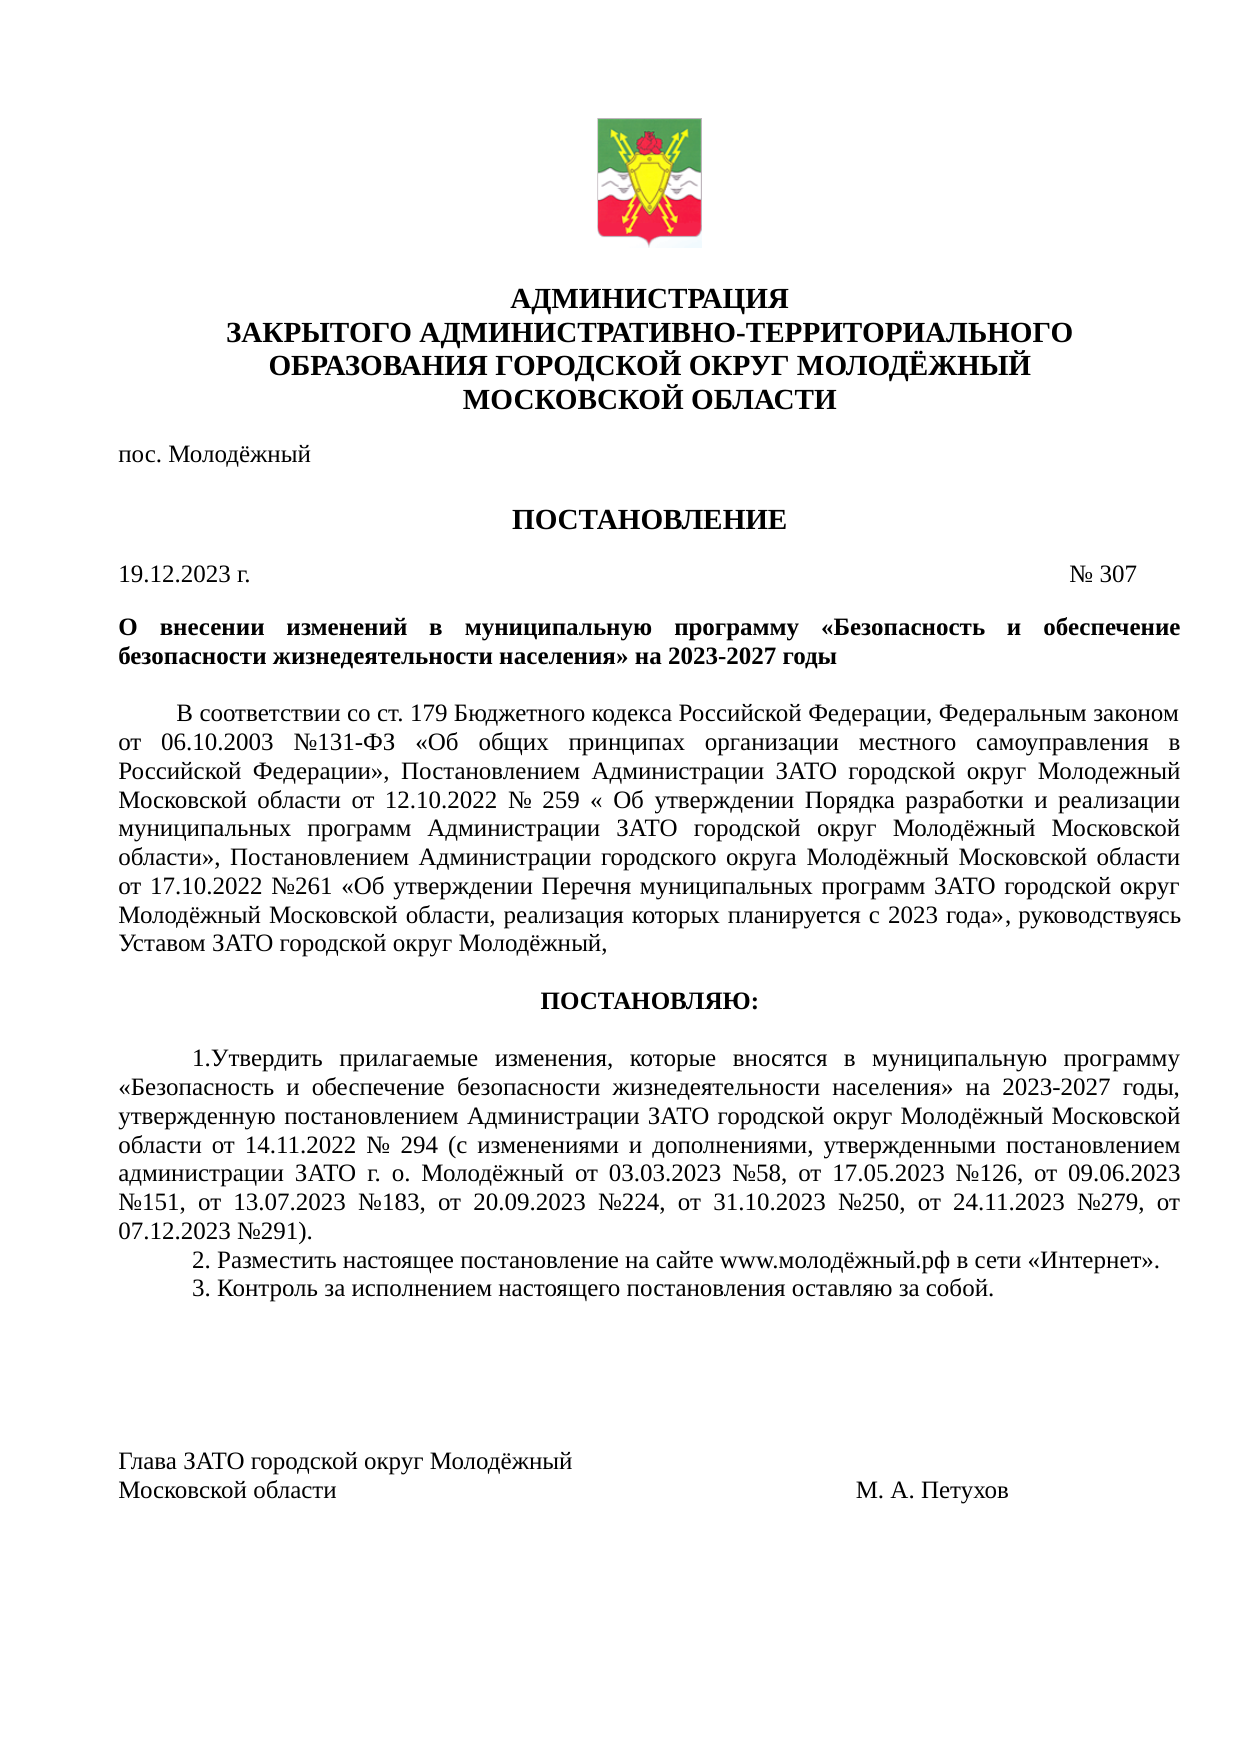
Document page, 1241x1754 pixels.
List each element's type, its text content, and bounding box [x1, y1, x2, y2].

text ЗАКРЫТОГО АДМИНИСТРАТИВНО-ТЕРРИТОРИАЛЬНОГО ОБРАЗОВАНИЯ ГОРОДСКОЙ ОКРУГ МОЛОДЁЖНЫЙ [118, 315, 1181, 382]
text АДМИНИСТРАЦИЯ [118, 281, 1181, 315]
text О внесении изменений в муниципальную программу «Безопасность и обеспечение безопасности жизнедеятельности населения» на 2023-2027 годы [118, 612, 1181, 670]
text пос. Молодёжный [118, 439, 1181, 468]
text Глава ЗАТО городской округ Молодёжный [118, 1446, 1181, 1475]
text 2. Разместить настоящее постановление на сайте www.молодёжный.рф в сети «Интернет». [118, 1245, 1181, 1273]
text МОСКОВСКОЙ ОБЛАСТИ [118, 382, 1181, 416]
text В соответствии со ст. 179 Бюджетного кодекса Российской Федерации, Федеральным законом от 06.10.2003 №131-ФЗ «Об общих принципах организации местного самоуправления в Российской Федерации», Постановлением Администрации ЗАТО городской округ Молодежный Московской области от 12.10.2022 № 259 « Об утверждении Порядка разработки и реализации муниципальных программ Администрации ЗАТО городской округ Молодёжный Московской области», Постановлением Администрации городского округа Молодёжный Московской области от 17.10.2022 №261 «Об утверждении Перечня муниципальных программ ЗАТО городской округ Молодёжный Московской области, реализация которых планируется с 2023 года», руководствуясь Уставом ЗАТО городской округ Молодёжный, [118, 698, 1181, 957]
text Московской области М. А. Петухов [118, 1475, 1181, 1503]
text ПОСТАНОВЛЯЮ: [118, 986, 1181, 1015]
text ПОСТАНОВЛЕНИЕ [118, 502, 1181, 535]
picture [597, 118, 702, 248]
text 3. Контроль за исполнением настоящего постановления оставляю за собой. [118, 1273, 1181, 1302]
text 1.Утвердить прилагаемые изменения, которые вносятся в муниципальную программу «Безопасность и обеспечение безопасности жизнедеятельности населения» на 2023-2027 годы, утвержденную постановлением Администрации ЗАТО городской округ Молодёжный Московской области от 14.11.2022 № 294 (с изменениями и дополнениями, утвержденными постановлением администрации ЗАТО г. о. Молодёжный от 03.03.2023 №58, от 17.05.2023 №126, от 09.06.2023 №151, от 13.07.2023 №183, от 20.09.2023 №224, от 31.10.2023 №250, от 24.11.2023 №279, от 07.12.2023 №291). [118, 1043, 1181, 1245]
text 19.12.2023 г. № 307 [118, 559, 1181, 588]
